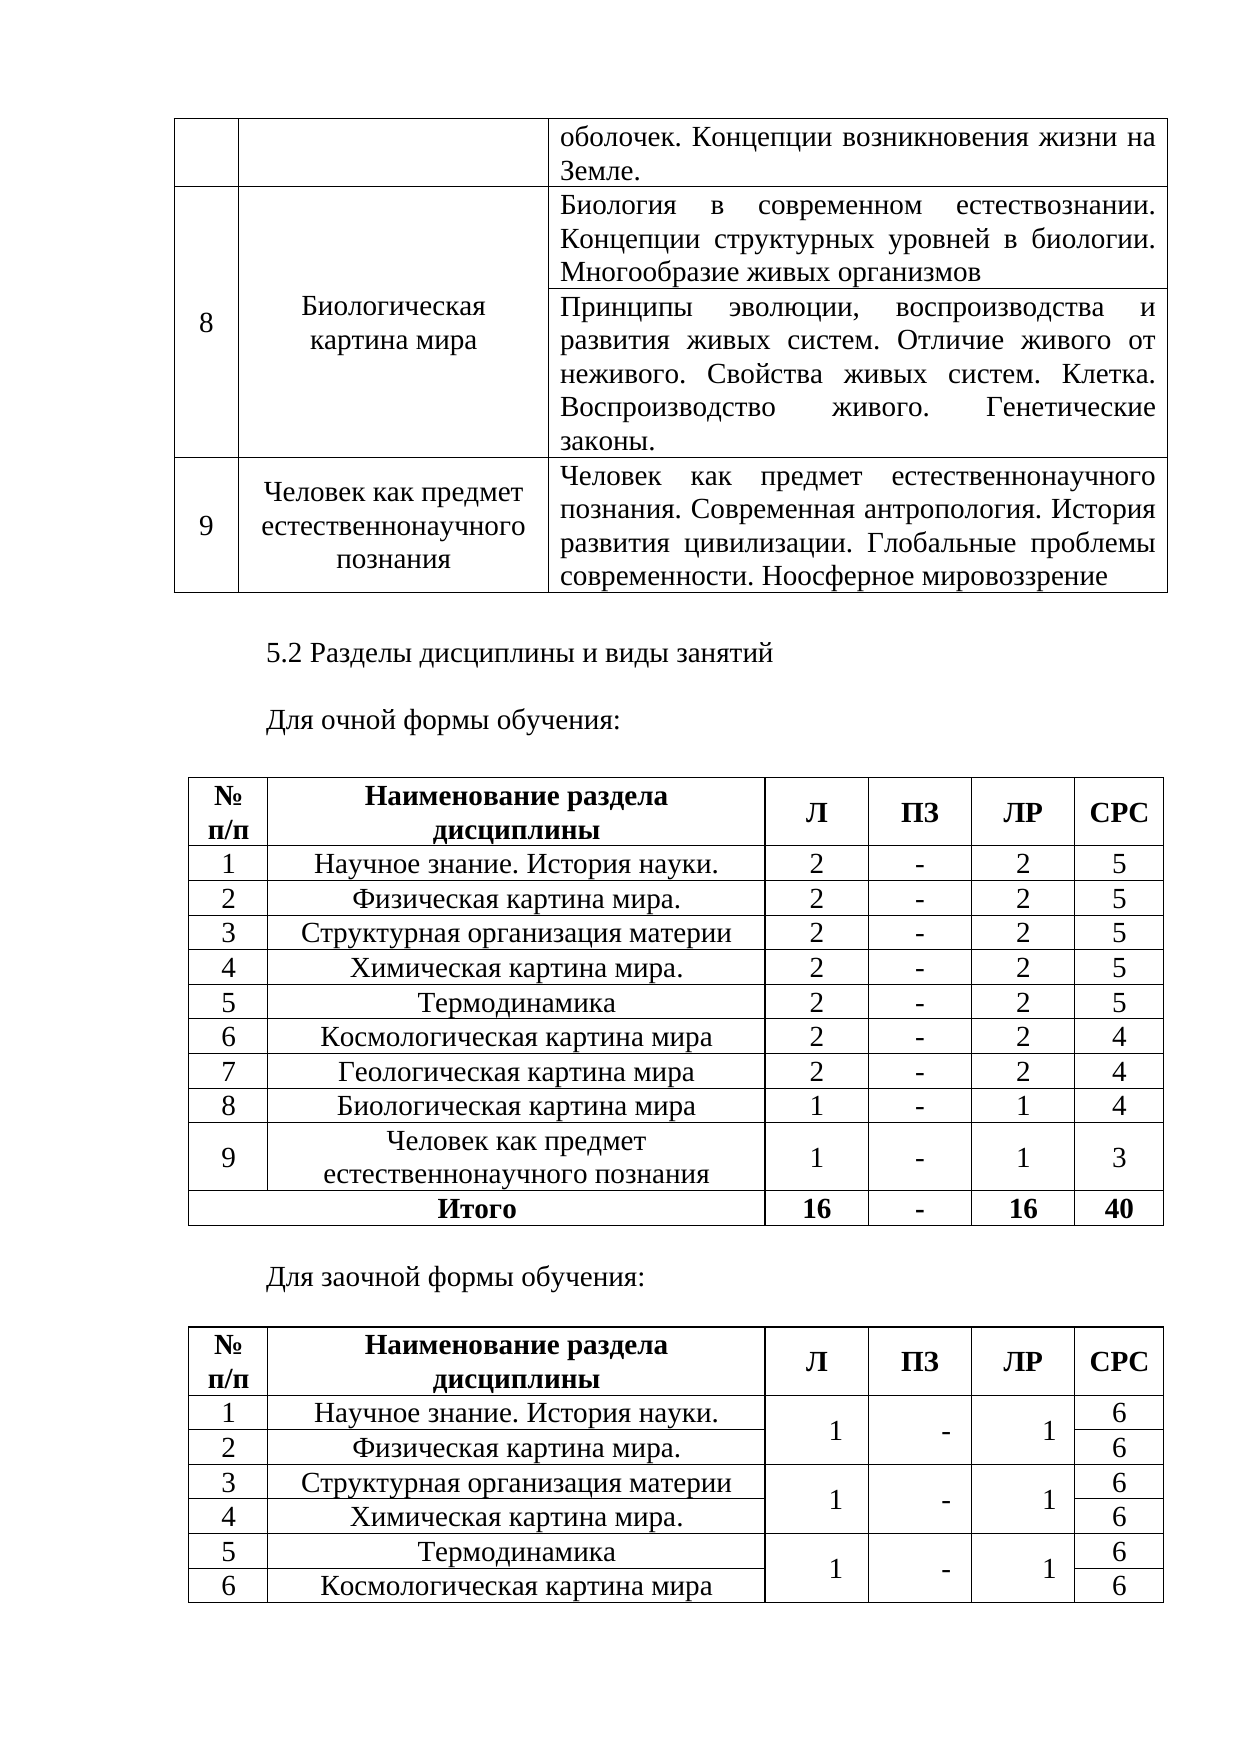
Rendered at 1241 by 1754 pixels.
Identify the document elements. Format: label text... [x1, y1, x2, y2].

table_cell 16 [766, 1191, 868, 1225]
table_cell 1 [972, 1396, 1074, 1464]
table_cell 2 [189, 1430, 267, 1464]
table_cell Структурная организация материи [268, 1465, 764, 1498]
table_cell 16 [972, 1191, 1074, 1225]
table_header СРС [1075, 778, 1163, 845]
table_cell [239, 119, 548, 186]
table_cell 6 [1075, 1465, 1163, 1498]
table_cell 9 [175, 458, 238, 592]
table_cell 2 [972, 916, 1074, 949]
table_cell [549, 119, 1167, 186]
table_cell Космологическая картина мира [268, 1019, 764, 1053]
table_cell - [869, 1123, 971, 1190]
table_cell Термодинамика [268, 1534, 764, 1567]
text Для очной формы обучения: [177, 702, 1152, 735]
table_cell - [869, 1465, 971, 1533]
table_cell 6 [1075, 1534, 1163, 1567]
table_cell Термодинамика [268, 985, 764, 1018]
table_cell Биологическая картина мира [268, 1089, 764, 1122]
table_cell 7 [189, 1054, 267, 1087]
table_header Л [766, 778, 868, 845]
table_cell 8 [175, 187, 238, 457]
table_cell 6 [1075, 1396, 1163, 1429]
table_header Л [766, 1328, 868, 1394]
table_header ЛР [972, 1328, 1074, 1394]
table_cell 1 [972, 1534, 1074, 1602]
table_cell 2 [972, 1019, 1074, 1053]
table_cell 2 [766, 1019, 868, 1053]
table_cell - [869, 1019, 971, 1053]
table_cell Человек как предмет естественнонаучного познания [268, 1123, 764, 1190]
table_cell Биология в современном естествознании. Концепции структурных уровней в биологии. Многообразие живых организмов [549, 187, 1167, 288]
table_cell - [869, 950, 971, 984]
table_cell Химическая картина мира. [268, 1499, 764, 1533]
table_cell - [869, 881, 971, 914]
table_cell 2 [972, 950, 1074, 984]
table_cell Геологическая картина мира [268, 1054, 764, 1087]
text 5.2 Разделы дисциплины и виды занятий [177, 635, 1152, 668]
table_cell 2 [766, 916, 868, 949]
table_cell 6 [189, 1569, 267, 1602]
table_header СРС [1075, 1328, 1163, 1394]
table_header Наименование раздела дисциплины [268, 1328, 764, 1394]
table_cell Биологическая картина мира [239, 187, 548, 457]
table_cell 4 [189, 1499, 267, 1533]
table_cell Принципы эволюции, воспроизводства и развития живых систем. Отличие живого от неживого. Свойства живых систем. Клетка. Воспроизводство живого. Генетические законы. [549, 289, 1167, 457]
table_cell 2 [766, 950, 868, 984]
table_cell 1 [972, 1123, 1074, 1190]
table_cell 2 [972, 846, 1074, 880]
table_cell 8 [189, 1089, 267, 1122]
table_cell - [869, 1054, 971, 1087]
table_cell 2 [972, 1054, 1074, 1087]
table_cell Структурная организация материи [268, 916, 764, 949]
table_cell 1 [972, 1089, 1074, 1122]
table_cell Научное знание. История науки. [268, 1396, 764, 1429]
table_cell 2 [766, 1054, 868, 1087]
table_cell 6 [189, 1019, 267, 1053]
table_cell 1 [189, 846, 267, 880]
table_cell 3 [189, 1465, 267, 1498]
table_cell 5 [1075, 985, 1163, 1018]
table_cell 3 [1075, 1123, 1163, 1190]
table_cell 7 [175, 119, 238, 186]
table_cell 1 [766, 1089, 868, 1122]
table_cell 40 [1075, 1191, 1163, 1225]
table_header № п/п [189, 1328, 267, 1394]
table_cell 5 [1075, 846, 1163, 880]
table_cell 2 [972, 881, 1074, 914]
table_cell 1 [766, 1465, 868, 1533]
table_cell 6 [1075, 1499, 1163, 1533]
table_cell Космологическая картина мира [268, 1569, 764, 1602]
table_header № п/п [189, 778, 267, 845]
table_cell 4 [1075, 1054, 1163, 1087]
table_cell - [869, 1089, 971, 1122]
table_cell Человек как предмет естественнонаучного познания [239, 458, 548, 592]
table_cell - [869, 846, 971, 880]
table_header ПЗ [869, 778, 971, 845]
table_cell 4 [1075, 1019, 1163, 1053]
table_cell 1 [189, 1396, 267, 1429]
table_cell 5 [189, 985, 267, 1018]
table_cell - [869, 1191, 971, 1225]
table_cell 2 [189, 881, 267, 914]
table_cell 1 [766, 1534, 868, 1602]
table_cell Физическая картина мира. [268, 1430, 764, 1464]
table_cell Человек как предмет естественнонаучного познания. Современная антропология. История развития цивилизации. Глобальные проблемы современности. Ноосферное мировоззрение [549, 458, 1167, 592]
table_cell 2 [766, 881, 868, 914]
table_header ПЗ [869, 1328, 971, 1394]
table_cell 5 [1075, 916, 1163, 949]
table_cell Физическая картина мира. [268, 881, 764, 914]
table_cell - [869, 1534, 971, 1602]
text Для заочной формы обучения: [177, 1259, 1152, 1293]
table_cell Научное знание. История науки. [268, 846, 764, 880]
table_cell - [869, 1396, 971, 1464]
table_cell - [869, 985, 971, 1018]
table_cell 6 [1075, 1430, 1163, 1464]
table_cell 1 [766, 1396, 868, 1464]
table_cell Химическая картина мира. [268, 950, 764, 984]
table_cell 1 [972, 1465, 1074, 1533]
table_cell 1 [766, 1123, 868, 1190]
table_cell 3 [189, 916, 267, 949]
table_cell 2 [972, 985, 1074, 1018]
table_cell 5 [189, 1534, 267, 1567]
table_cell - [869, 916, 971, 949]
table_cell 5 [1075, 881, 1163, 914]
table_header ЛР [972, 778, 1074, 845]
table_cell 4 [189, 950, 267, 984]
table_cell 9 [189, 1123, 267, 1190]
table_cell 6 [1075, 1569, 1163, 1602]
table_cell 4 [1075, 1089, 1163, 1122]
table_cell 2 [766, 846, 868, 880]
table_cell Итого [189, 1191, 764, 1225]
table_cell 2 [766, 985, 868, 1018]
table_cell 5 [1075, 950, 1163, 984]
table_header Наименование раздела дисциплины [268, 778, 764, 845]
